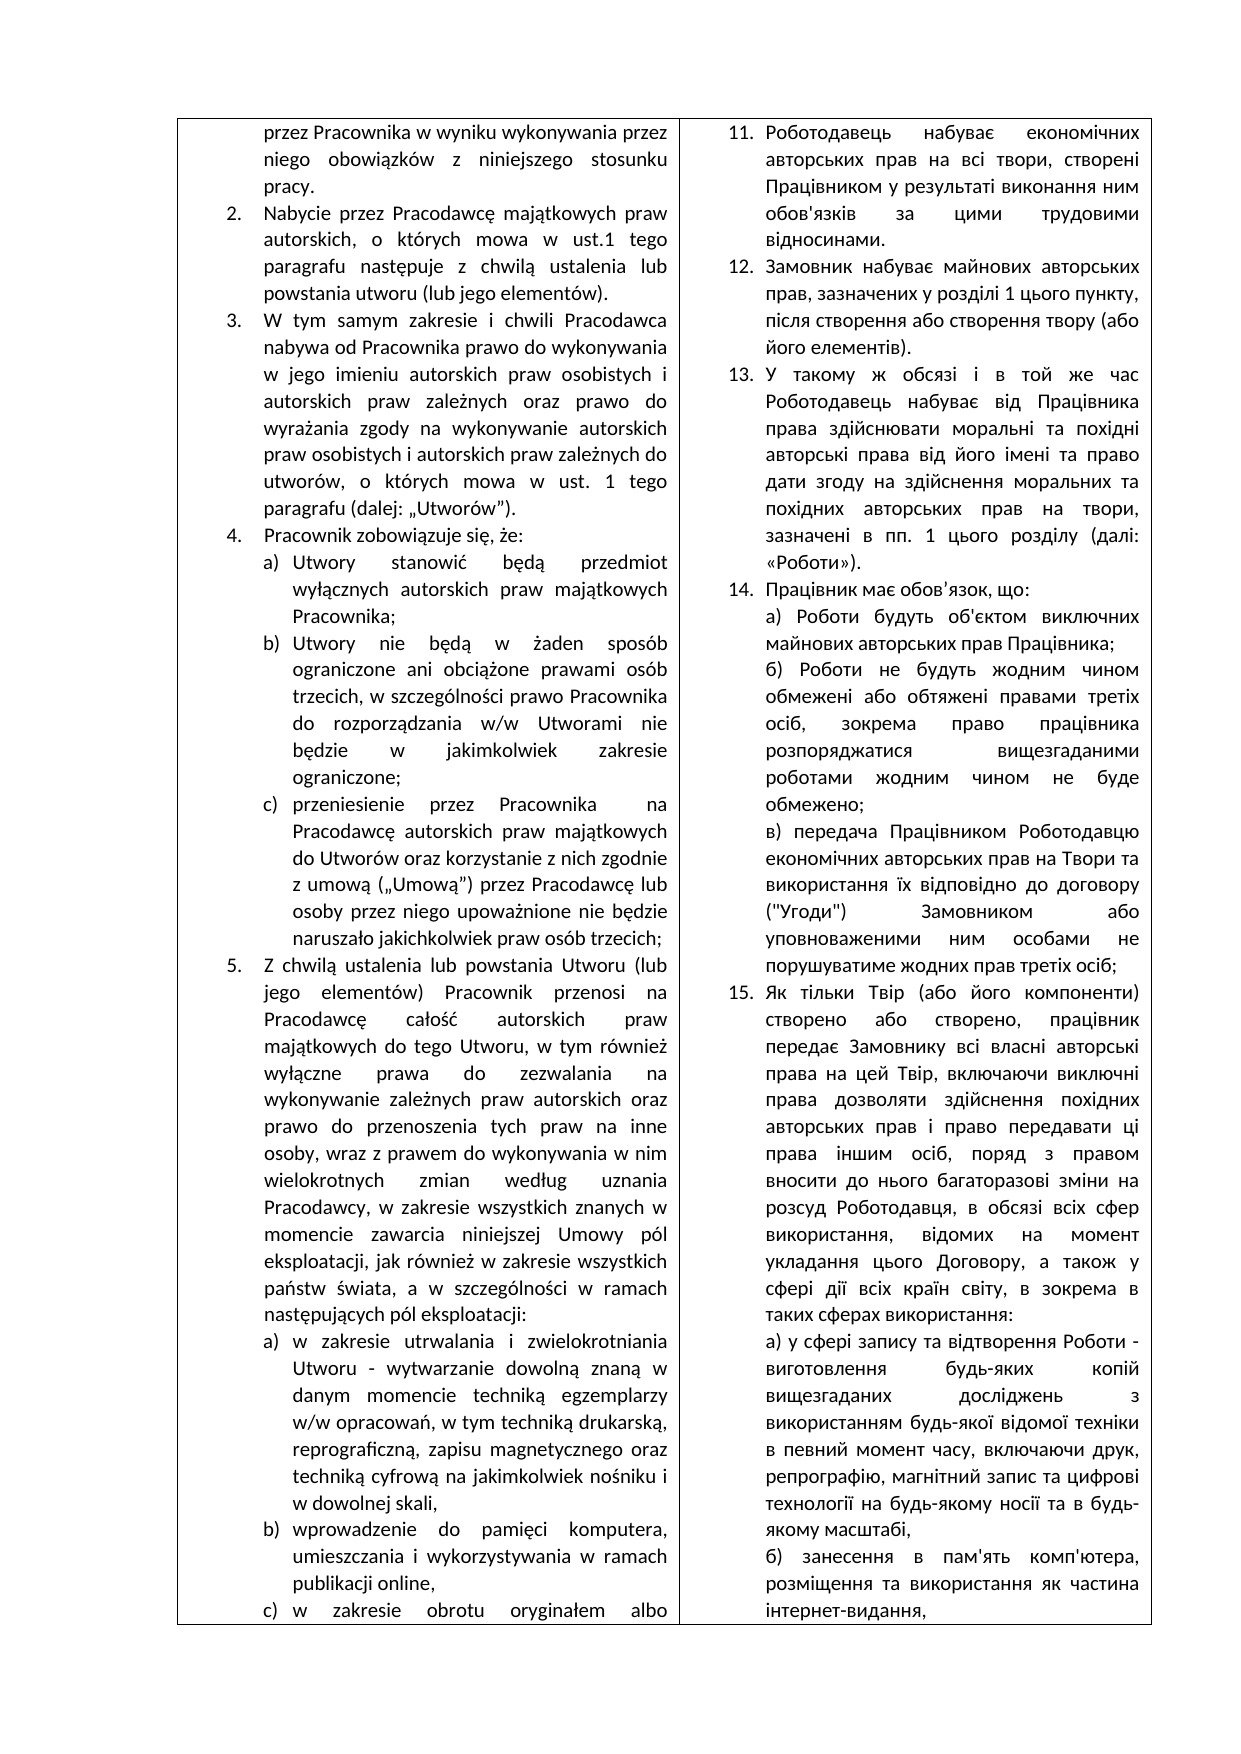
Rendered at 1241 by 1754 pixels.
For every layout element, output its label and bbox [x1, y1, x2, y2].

table_header [178, 119, 679, 1624]
table_header [680, 119, 1151, 1624]
